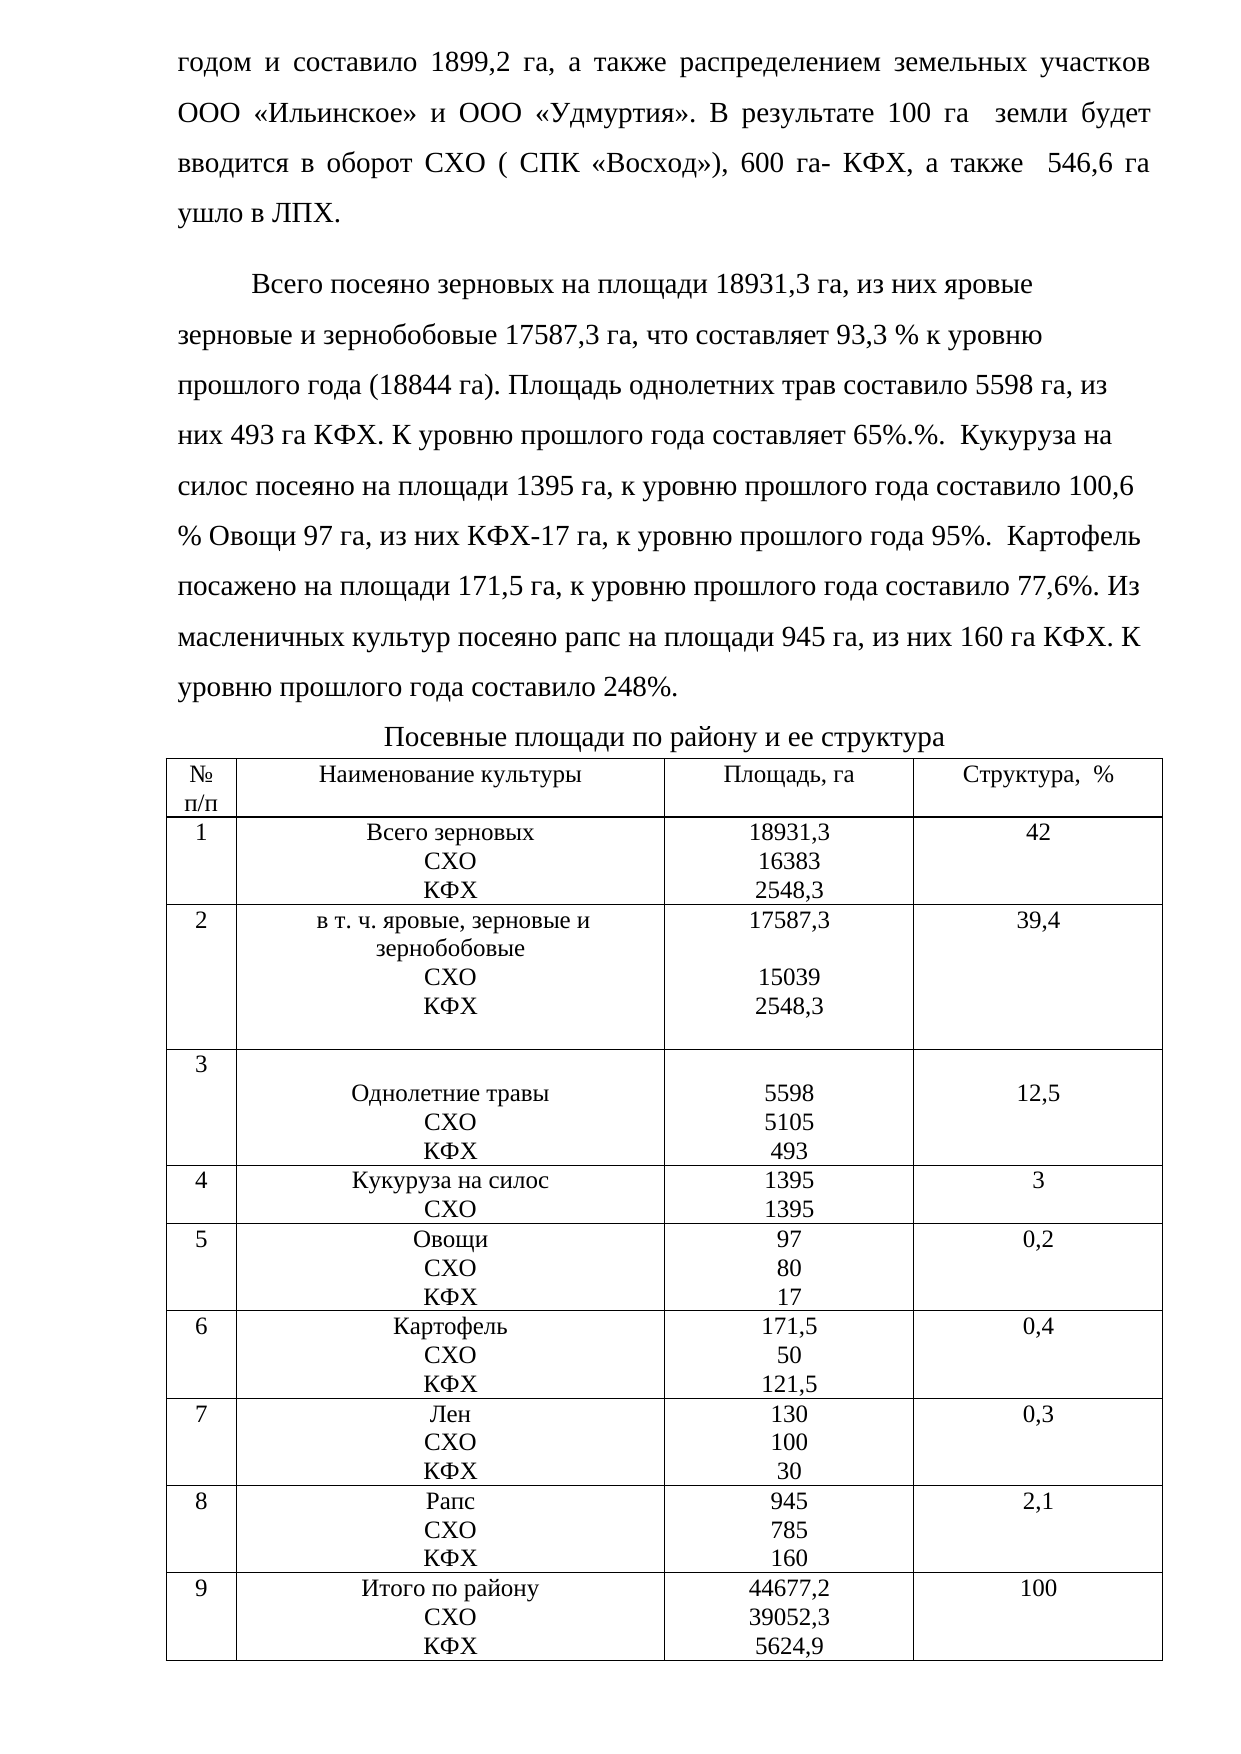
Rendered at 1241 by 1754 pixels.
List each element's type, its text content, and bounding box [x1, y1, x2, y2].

table_cell 12,5 [914, 1050, 1162, 1164]
table_cell 39,4 [914, 905, 1162, 1048]
table_header Наименование культуры [237, 759, 664, 816]
table_cell 171,5 50 121,5 [665, 1311, 913, 1398]
table_cell 1 [167, 818, 236, 904]
table_header Структура, % [914, 759, 1162, 816]
table_cell 0,4 [914, 1311, 1162, 1398]
table_cell Кукуруза на силос СХО [237, 1166, 664, 1223]
table_cell 7 [167, 1399, 236, 1485]
table_header Площадь, га [665, 759, 913, 816]
table_cell 4 [167, 1166, 236, 1223]
table_cell Однолетние травы СХО КФХ [237, 1050, 664, 1164]
text Всего посеяно зерновых на площади 18931,3 га, из них яровые зерновые и зернобобовые 17587,3 га, что составляет 93,3 % к уровню прошлого года (18844 га). Площадь однолетних трав составило 5598 га, из них 493 га КФХ. К уровню прошлого года составляет 65%.%. Кукуруза на силос посеяно на площади 1395 га, к уровню прошлого года составило 100,6 % Овощи 97 га, из них КФХ-17 га, к уровню прошлого года 95%. Картофель посажено на площади 171,5 га, к уровню прошлого года составило 77,6%. Из масленичных культур посеяно рапс на площади 945 га, из них 160 га КФХ. К уровню прошлого года составило 248%. [177, 266, 1152, 702]
table_cell 17587,3 15039 2548,3 [665, 905, 913, 1048]
table_cell Всего зерновых СХО КФХ [237, 818, 664, 904]
table_cell 8 [167, 1486, 236, 1572]
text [177, 44, 1152, 229]
table_cell 2 [167, 905, 236, 1048]
table_cell Итого по району СХО КФХ [237, 1573, 664, 1659]
table_cell 44677,2 39052,3 5624,9 [665, 1573, 913, 1659]
table_cell 18931,3 16383 2548,3 [665, 818, 913, 904]
table_cell 1395 1395 [665, 1166, 913, 1223]
table_cell 100 [914, 1573, 1162, 1659]
table_cell 5598 5105 493 [665, 1050, 913, 1164]
table_cell 5 [167, 1224, 236, 1310]
table_cell 2,1 [914, 1486, 1162, 1572]
table_cell 130 100 30 [665, 1399, 913, 1485]
table_cell 6 [167, 1311, 236, 1398]
table_cell 9 [167, 1573, 236, 1659]
table_cell в т. ч. яровые, зерновые и зернобобовые СХО КФХ [237, 905, 664, 1048]
table_cell 97 80 17 [665, 1224, 913, 1310]
table_cell 0,3 [914, 1399, 1162, 1485]
table_cell 3 [167, 1050, 236, 1164]
table_cell 0,2 [914, 1224, 1162, 1310]
table_cell Рапс СХО КФХ [237, 1486, 664, 1572]
text Посевные площади по району и ее структура [177, 719, 1152, 753]
table_header № п/п [167, 759, 236, 816]
table_cell Овощи СХО КФХ [237, 1224, 664, 1310]
table_cell 3 [914, 1166, 1162, 1223]
table_cell Картофель СХО КФХ [237, 1311, 664, 1398]
table_cell 42 [914, 818, 1162, 904]
table_cell 945 785 160 [665, 1486, 913, 1572]
table_cell Лен СХО КФХ [237, 1399, 664, 1485]
